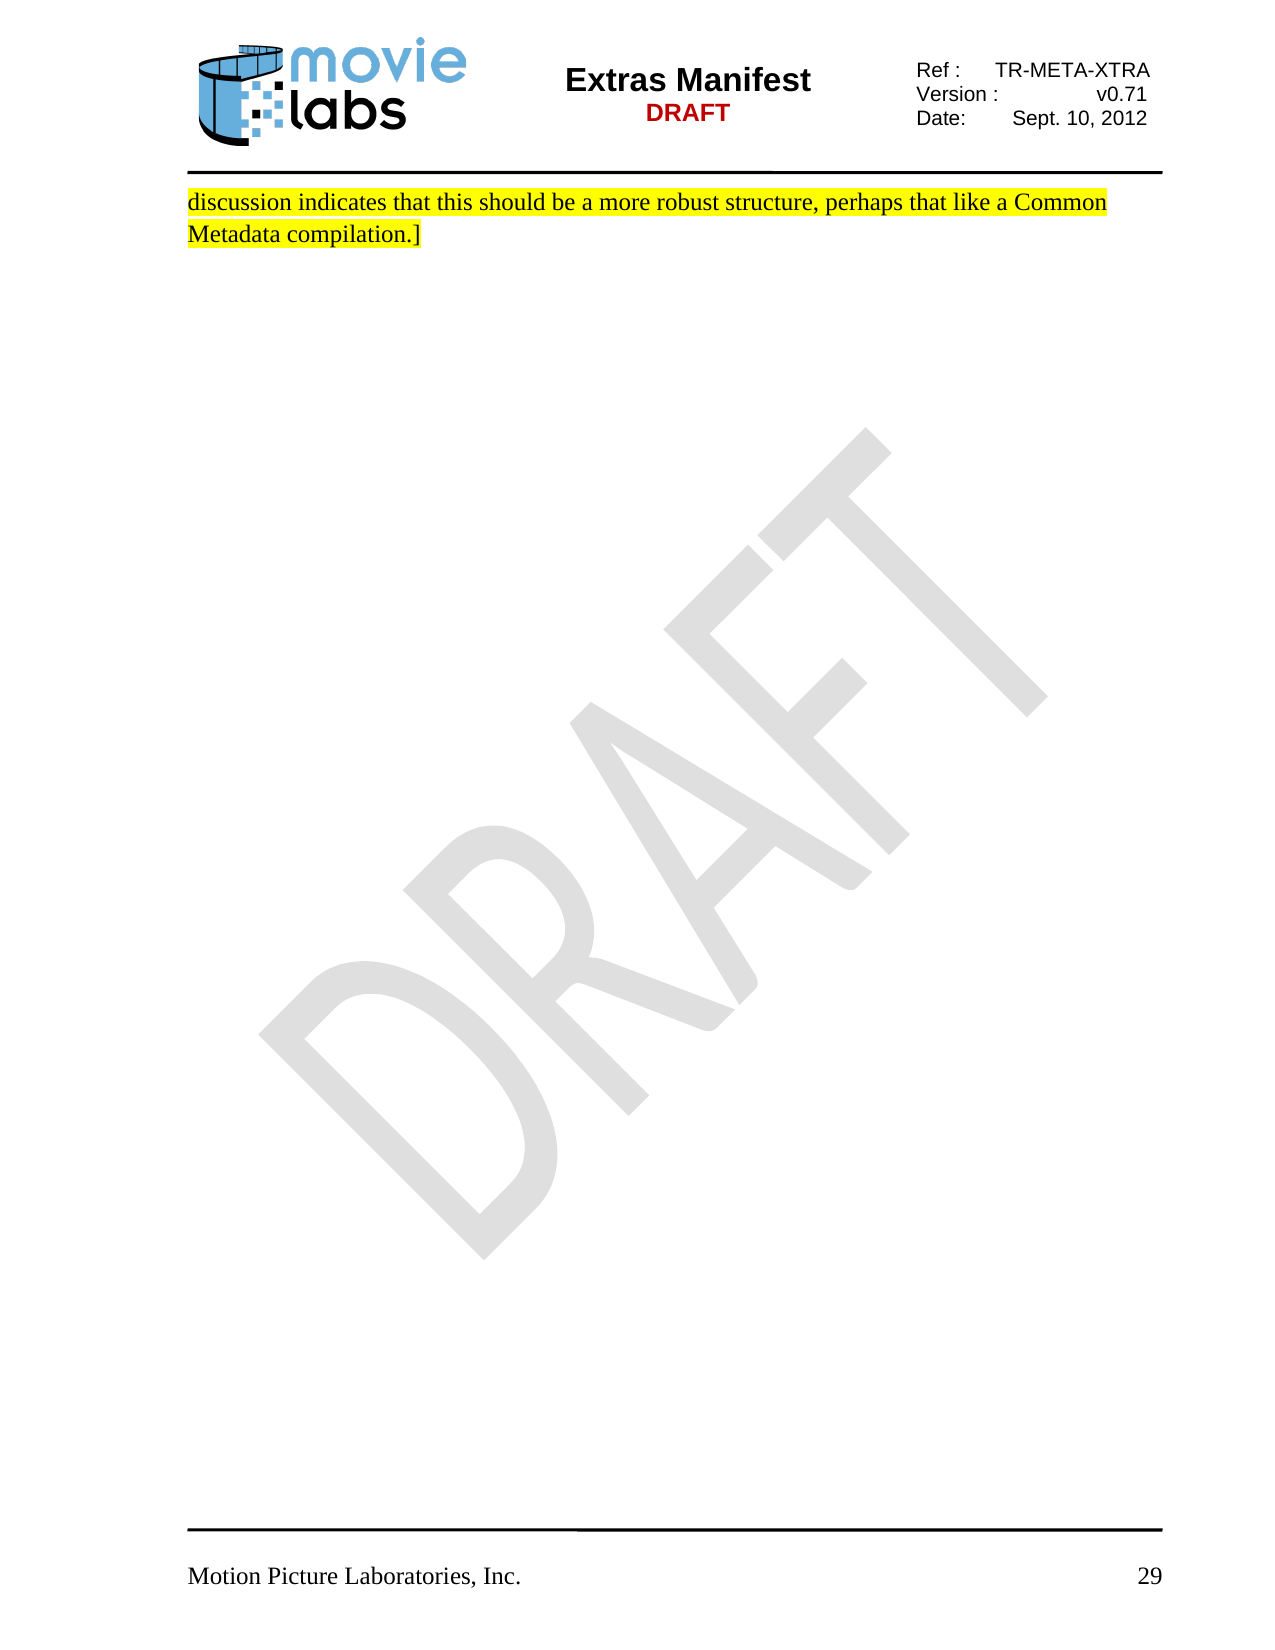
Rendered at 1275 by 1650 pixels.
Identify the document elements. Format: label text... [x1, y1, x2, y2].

picture [198, 37, 467, 146]
